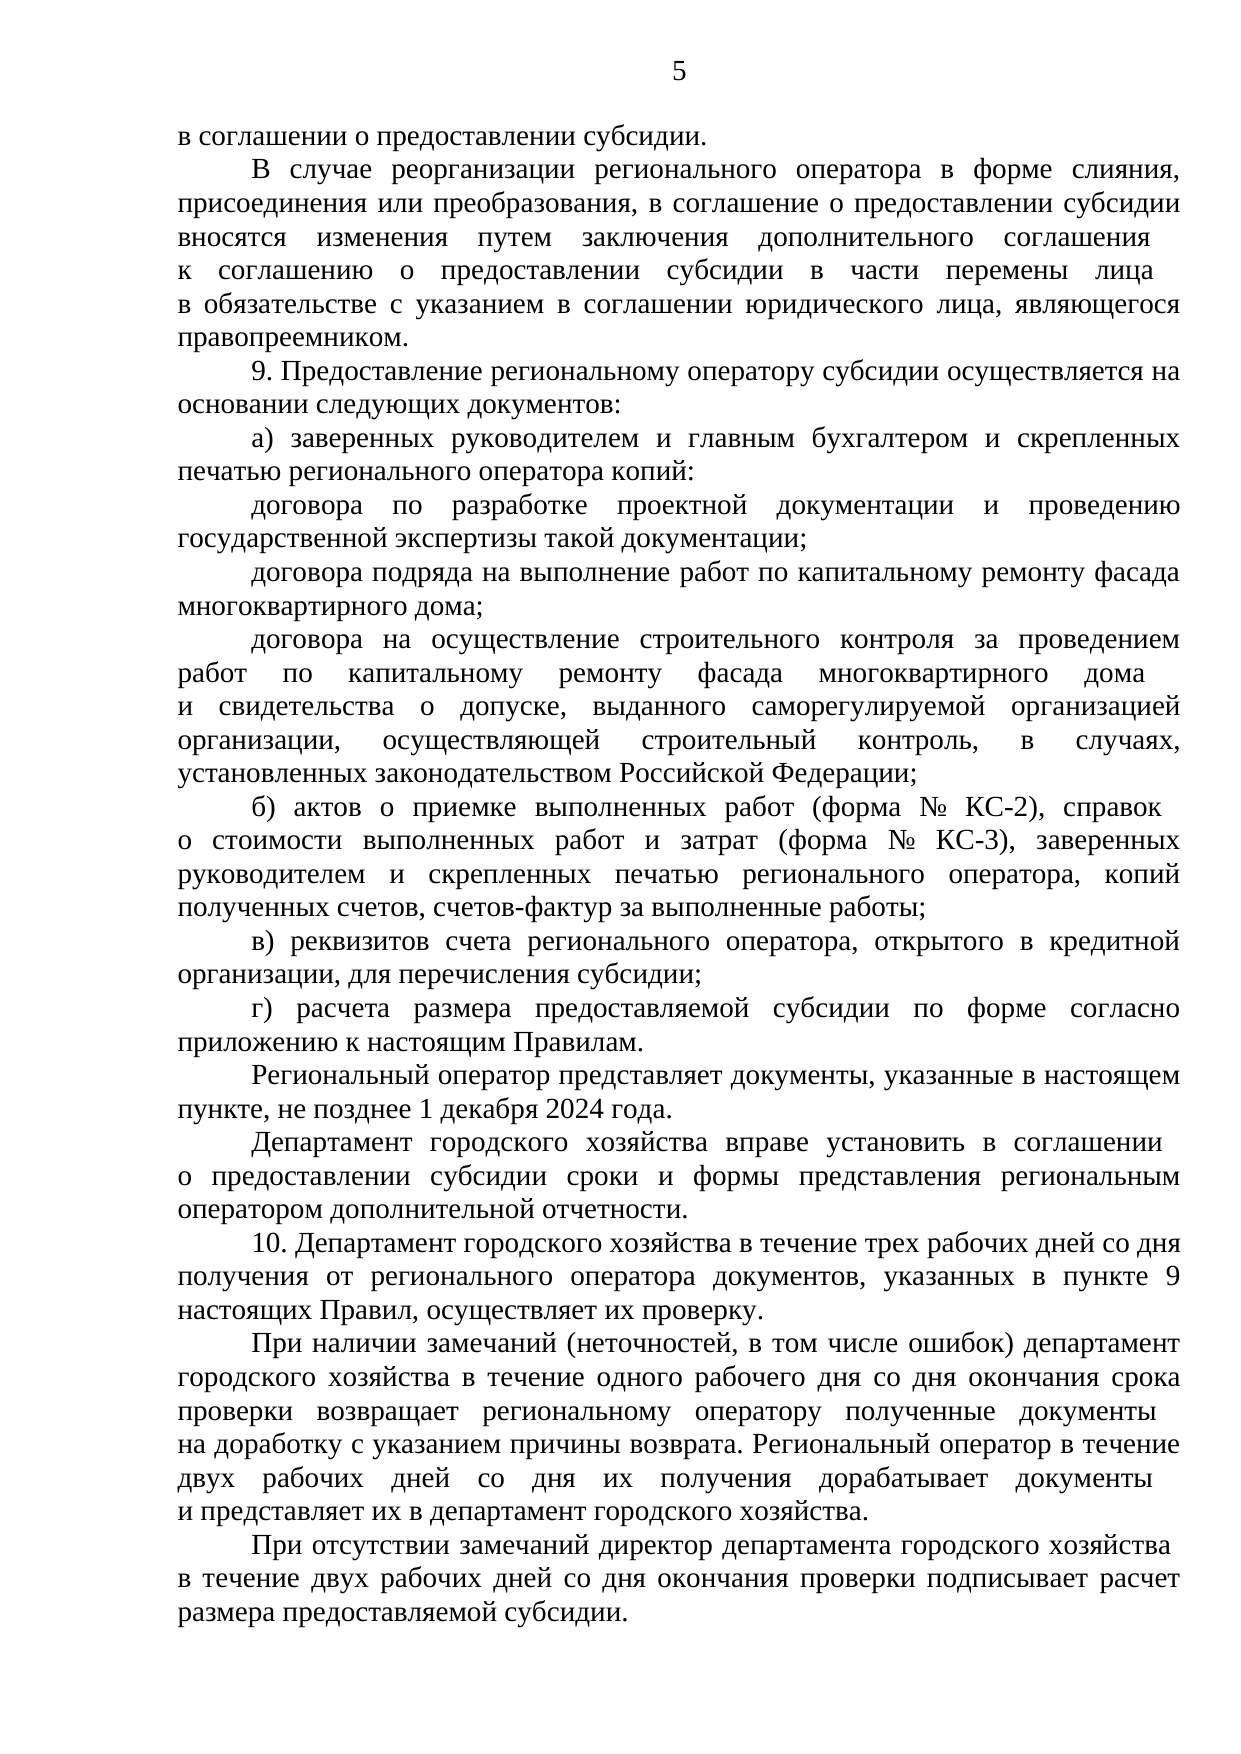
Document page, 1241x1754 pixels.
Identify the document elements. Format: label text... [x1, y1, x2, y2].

text а) заверенных руководителем и главным бухгалтером и скрепленных печатью регионального оператора копий: [177, 420, 1181, 487]
text При наличии замечаний (неточностей, в том числе ошибок) департамент городского хозяйства в течение одного рабочего дня со дня окончания срока проверки возвращает региональному оператору полученные документы на доработку с указанием причины возврата. Региональный оператор в течение двух рабочих дней со дня их получения дорабатывает документы и представляет их в департамент городского хозяйства. [177, 1326, 1181, 1527]
text в) реквизитов счета регионального оператора, открытого в кредитной организации, для перечисления субсидии; [177, 923, 1181, 990]
text договора на осуществление строительного контроля за проведением работ по капитальному ремонту фасада многоквартирного дома и свидетельства о допуске, выданного саморегулируемой организацией организации, осуществляющей строительный контроль, в случаях, установленных законодательством Российской Федерации; [177, 621, 1181, 789]
text Региональный оператор представляет документы, указанные в настоящем пункте, не позднее 1 декабря 2024 года. [177, 1057, 1181, 1124]
text договора подряда на выполнение работ по капитальному ремонту фасада многоквартирного дома; [177, 554, 1181, 621]
text Департамент городского хозяйства вправе установить в соглашении о предоставлении субсидии сроки и формы представления региональным оператором дополнительной отчетности. [177, 1124, 1181, 1225]
text г) расчета размера предоставляемой субсидии по форме согласно приложению к настоящим Правилам. [177, 990, 1181, 1057]
text б) актов о приемке выполненных работ (форма № КС-2), справок о стоимости выполненных работ и затрат (форма № КС-3), заверенных руководителем и скрепленных печатью регионального оператора, копий полученных счетов, счетов-фактур за выполненные работы; [177, 789, 1181, 923]
text При отсутствии замечаний директор департамента городского хозяйства в течение двух рабочих дней со дня окончания проверки подписывает расчет размера предоставляемой субсидии. [177, 1527, 1181, 1627]
text 9. Предоставление региональному оператору субсидии осуществляется на основании следующих документов: [177, 353, 1181, 420]
text договора по разработке проектной документации и проведению государственной экспертизы такой документации; [177, 487, 1181, 554]
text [177, 118, 1181, 152]
text В случае реорганизации регионального оператора в форме слияния, присоединения или преобразования, в соглашение о предоставлении субсидии вносятся изменения путем заключения дополнительного соглашения к соглашению о предоставлении субсидии в части перемены лица в обязательстве с указанием в соглашении юридического лица, являющегося правопреемником. [177, 152, 1181, 353]
text 10. Департамент городского хозяйства в течение трех рабочих дней со дня получения от регионального оператора документов, указанных в пункте 9 настоящих Правил, осуществляет их проверку. [177, 1225, 1181, 1326]
